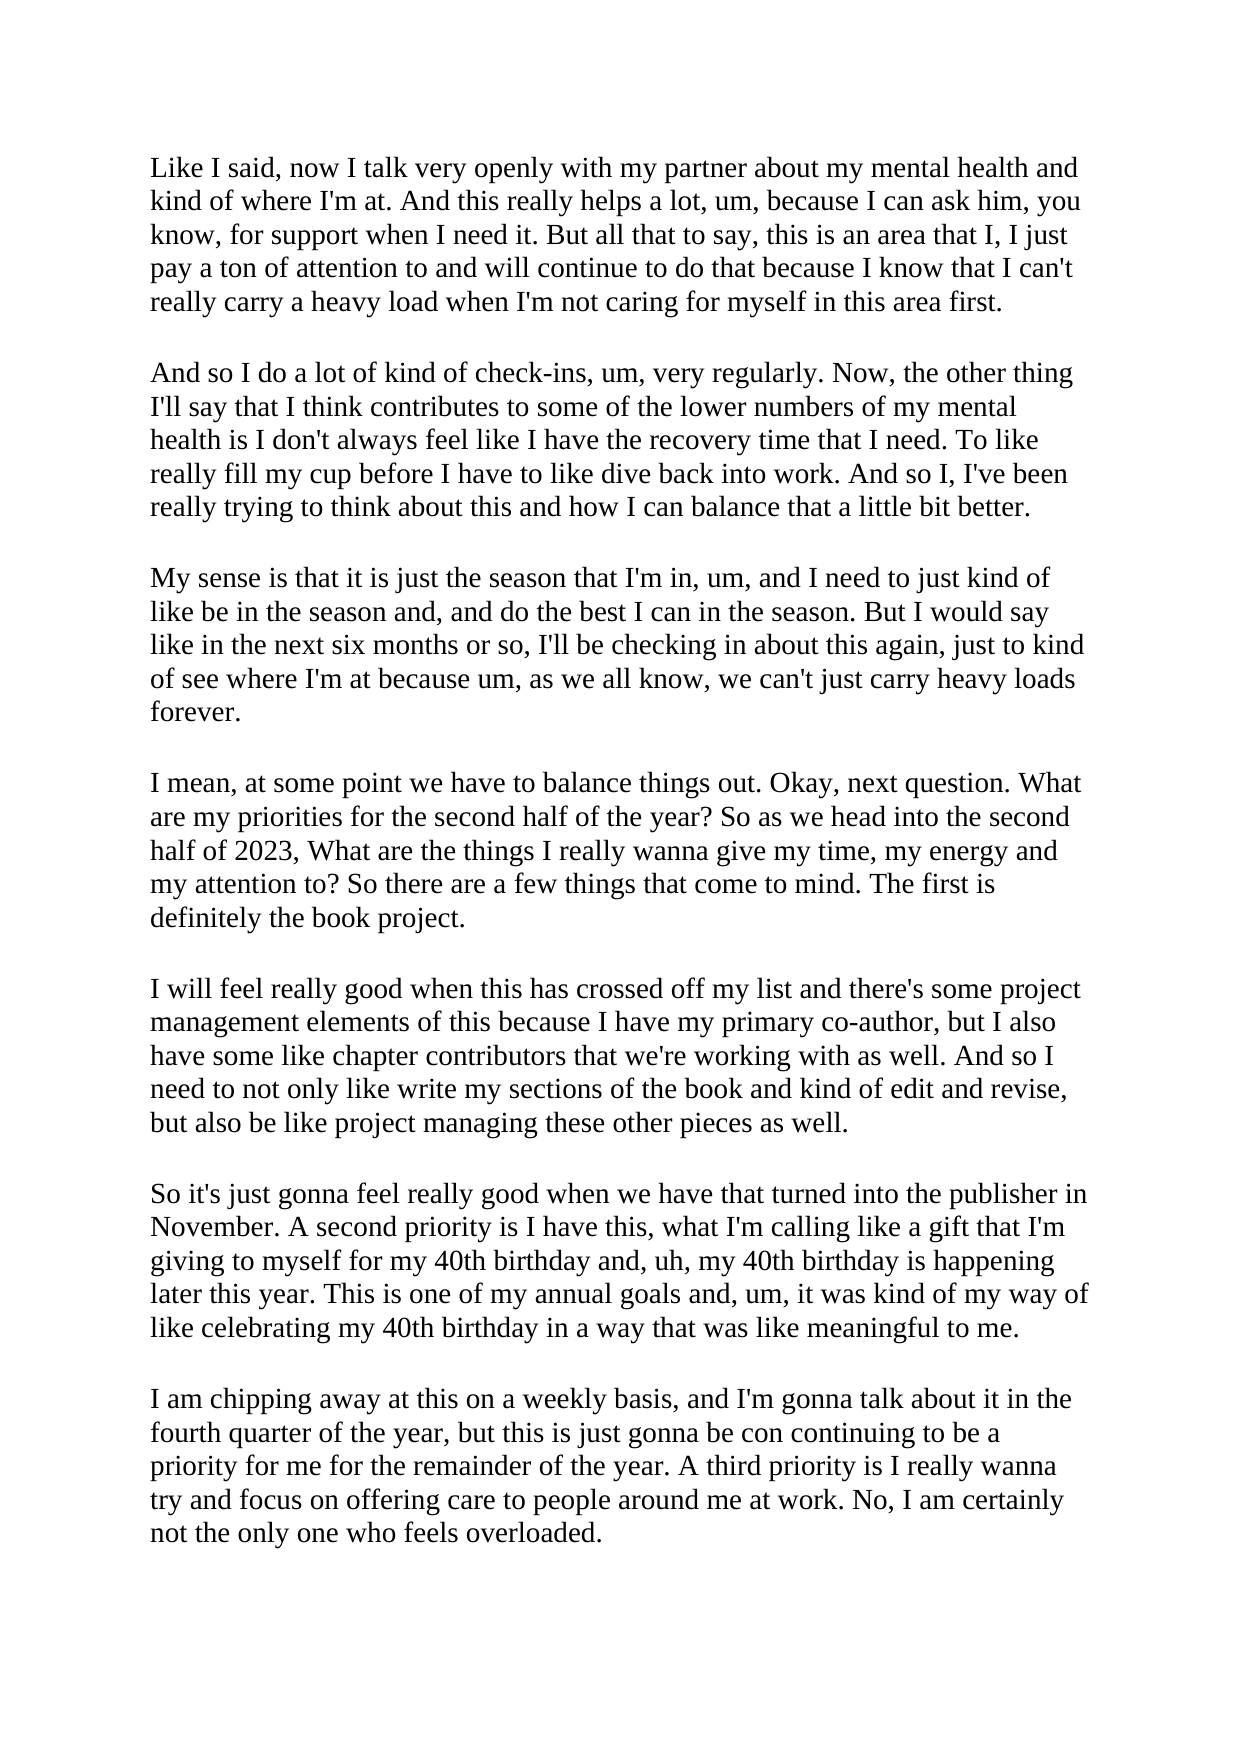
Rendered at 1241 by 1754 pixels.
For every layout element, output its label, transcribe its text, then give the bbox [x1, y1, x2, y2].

text I am chipping away at this on a weekly basis, and I'm gonna talk about it in the fourth quarter of the year, but this is just gonna be con continuing to be a priority for me for the remainder of the year. A third priority is I really wanna try and focus on offering care to people around me at work. No, I am certainly not the only one who feels overloaded. [150, 1381, 1090, 1549]
text My sense is that it is just the season that I'm in, um, and I need to just kind of like be in the season and, and do the best I can in the season. But I would say like in the next six months or so, I'll be checking in about this again, just to kind of see where I'm at because um, as we all know, we can't just carry heavy loads forever. [150, 560, 1090, 728]
text Like I said, now I talk very openly with my partner about my mental health and kind of where I'm at. And this really helps a lot, um, because I can ask him, you know, for support when I need it. But all that to say, this is an area that I, I just pay a ton of attention to and will continue to do that because I know that I can't really carry a heavy load when I'm not caring for myself in this area first. [150, 150, 1090, 318]
text So it's just gonna feel really good when we have that turned into the publisher in November. A second priority is I have this, what I'm calling like a gift that I'm giving to myself for my 40th birthday and, uh, my 40th birthday is happening later this year. This is one of my annual goals and, um, it was kind of my way of like celebrating my 40th birthday in a way that was like meaningful to me. [150, 1176, 1090, 1344]
text I mean, at some point we have to balance things out. Okay, next question. What are my priorities for the second half of the year? So as we head into the second half of 2023, What are the things I really wanna give my time, my energy and my attention to? So there are a few things that come to mind. The first is definitely the book project. [150, 766, 1090, 933]
text And so I do a lot of kind of check-ins, um, very regularly. Now, the other thing I'll say that I think contributes to some of the lower numbers of my mental health is I don't always feel like I have the recovery time that I need. To like really fill my cup before I have to like dive back into work. And so I, I've been really trying to think about this and how I can balance that a little bit better. [150, 355, 1090, 523]
text I will feel really good when this has crossed off my list and there's some project management elements of this because I have my primary co-author, but I also have some like chapter contributors that we're working with as well. And so I need to not only like write my sections of the book and kind of edit and revise, but also be like project managing these other pieces as well. [150, 971, 1090, 1138]
